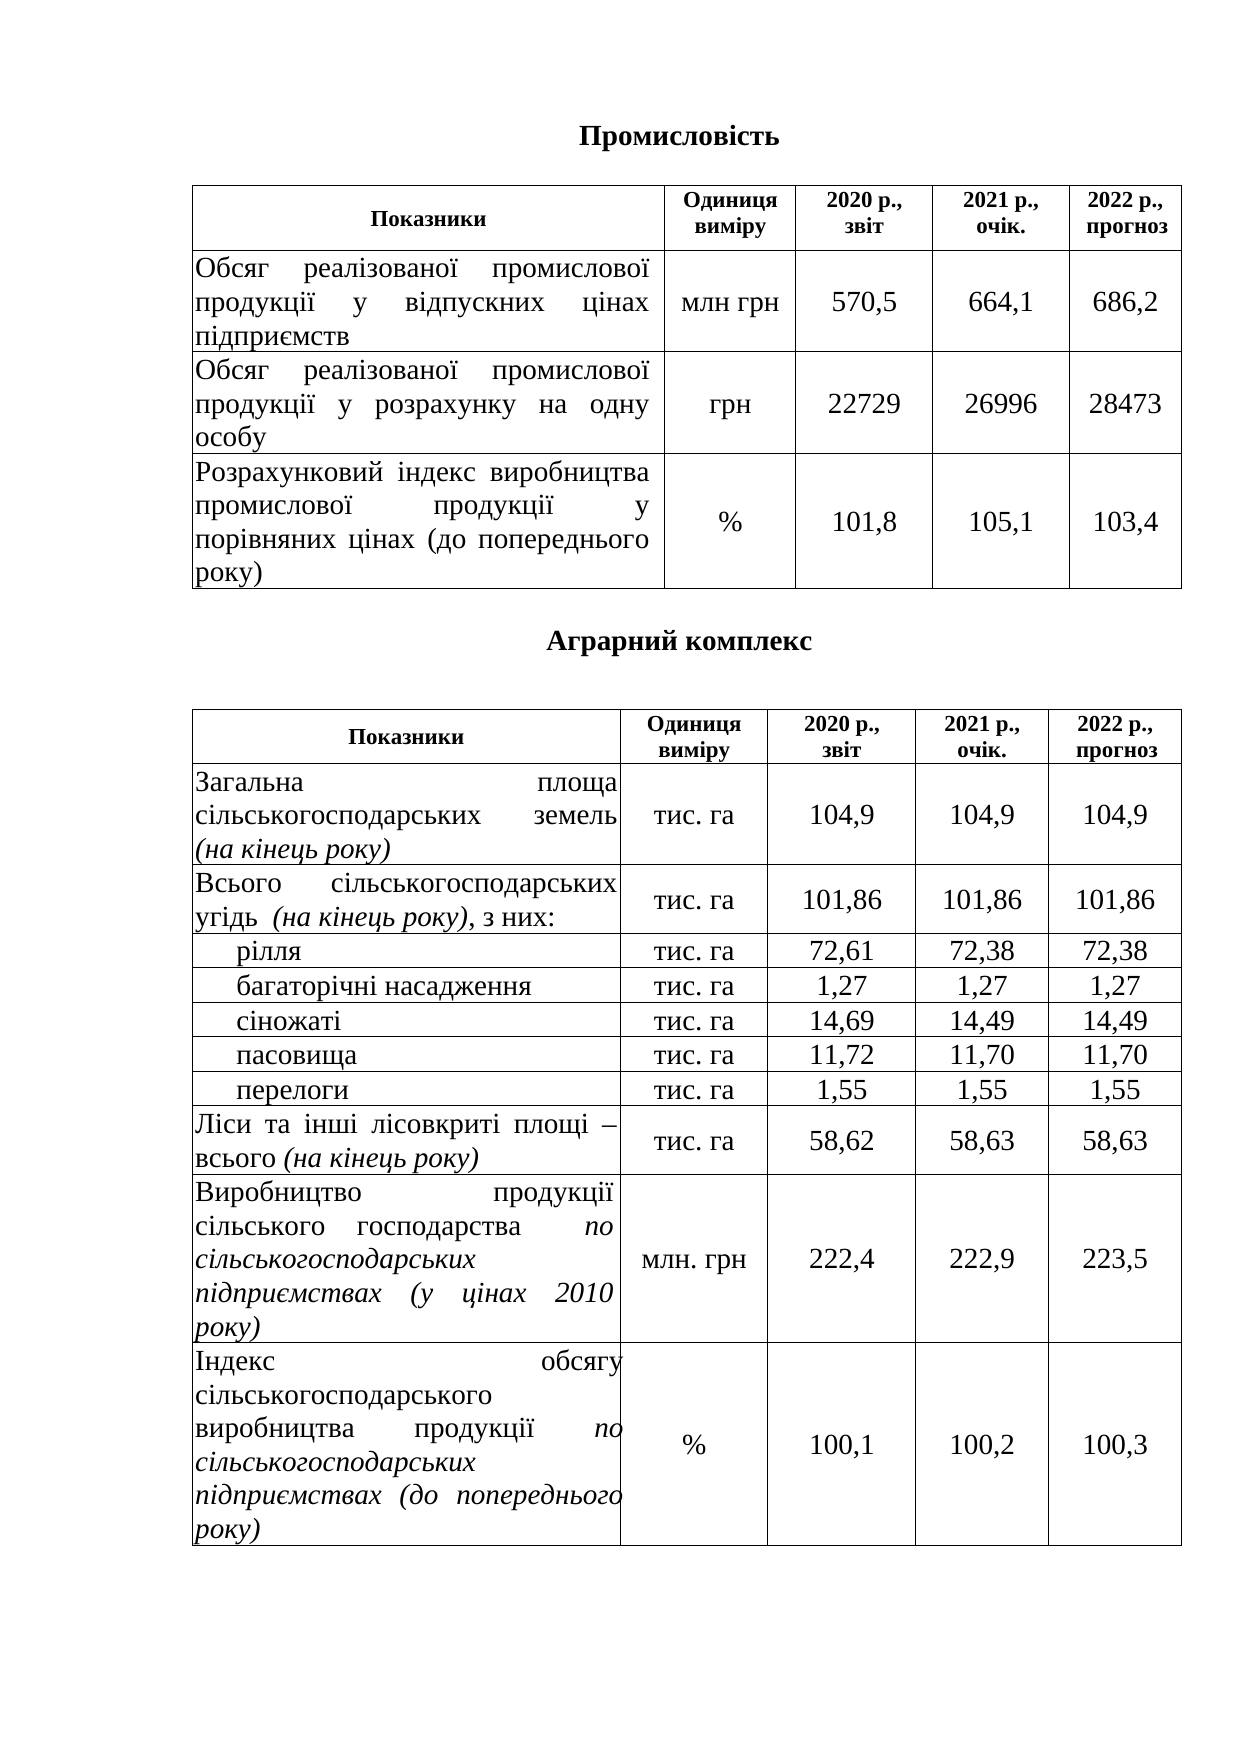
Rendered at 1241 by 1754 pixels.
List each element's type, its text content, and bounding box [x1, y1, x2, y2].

table_cell 101,86 [916, 865, 1048, 932]
table_cell 11,72 [768, 1037, 915, 1071]
table_header Показники [193, 710, 620, 763]
table_cell 103,4 [1070, 454, 1181, 588]
table_cell 22729 [796, 352, 932, 453]
table_cell 1,27 [768, 968, 915, 1002]
table_cell рілля [193, 934, 620, 967]
table_cell 223,5 [1049, 1175, 1181, 1342]
table_cell 72,38 [916, 934, 1048, 967]
table_cell 100,1 [768, 1343, 915, 1544]
table_cell 686,2 [1070, 251, 1181, 351]
table_cell пасовища [193, 1037, 620, 1071]
table_cell перелоги [193, 1072, 620, 1105]
table_cell Обсяг реалізованої промислової продукції у відпускних цінах підприємств [193, 251, 664, 351]
table_cell тис. га [621, 968, 767, 1002]
text Аграрний комплекс [177, 623, 1181, 656]
table_header 2021 р., очік. [933, 186, 1069, 249]
table_cell Розрахунковий індекс виробництва промислової продукції у порівняних цінах (до попереднього року) [193, 454, 664, 588]
table_cell 72,61 [768, 934, 915, 967]
table_cell % [621, 1343, 767, 1544]
table_cell багаторічні насадження [193, 968, 620, 1002]
table_cell 222,4 [768, 1175, 915, 1342]
table_cell 104,9 [916, 764, 1048, 864]
table_cell 1,27 [916, 968, 1048, 1002]
table_cell 58,63 [1049, 1106, 1181, 1173]
table_header 2020 р., звіт [768, 710, 915, 763]
table_header 2020 р., звіт [796, 186, 932, 249]
table_cell 14,69 [768, 1003, 915, 1036]
table_cell 1,27 [1049, 968, 1181, 1002]
table_cell тис. га [621, 1072, 767, 1105]
table_cell 1,55 [1049, 1072, 1181, 1105]
table_cell 58,63 [916, 1106, 1048, 1173]
table_header Одиниця виміру [621, 710, 767, 763]
table_cell 664,1 [933, 251, 1069, 351]
table_cell Індекс обсягу сільськогосподарського виробництва продукції по сільськогосподарських підприємствах (до попереднього року) [193, 1343, 620, 1544]
table_cell 101,8 [796, 454, 932, 588]
table_cell 105,1 [933, 454, 1069, 588]
table_cell 26996 [933, 352, 1069, 453]
table_cell 100,2 [916, 1343, 1048, 1544]
table_cell 104,9 [1049, 764, 1181, 864]
table_cell 1,55 [768, 1072, 915, 1105]
table_cell Загальна площа сільськогосподарських земель (на кінець року) [193, 764, 620, 864]
table_cell тис. га [621, 1106, 767, 1173]
table_cell 101,86 [1049, 865, 1181, 932]
table_header 2022 р., прогноз [1070, 186, 1181, 249]
table_cell тис. га [621, 764, 767, 864]
table_cell 104,9 [768, 764, 915, 864]
table_cell 14,49 [916, 1003, 1048, 1036]
table_cell 11,70 [916, 1037, 1048, 1071]
table_header 2022 р., прогноз [1049, 710, 1181, 763]
table_cell тис. га [621, 1003, 767, 1036]
table_header Одиниця виміру [665, 186, 795, 249]
table_cell млн. грн [621, 1175, 767, 1342]
table_cell Виробництво продукції сільського господарства по сільськогосподарських підприємствах (у цінах 2010 року) [193, 1175, 620, 1342]
table_cell 28473 [1070, 352, 1181, 453]
table_cell 222,9 [916, 1175, 1048, 1342]
table_cell 570,5 [796, 251, 932, 351]
table_cell 1,55 [916, 1072, 1048, 1105]
table_cell 72,38 [1049, 934, 1181, 967]
table_header 2021 р., очік. [916, 710, 1048, 763]
table_cell тис. га [621, 934, 767, 967]
table_cell % [665, 454, 795, 588]
table_cell сіножаті [193, 1003, 620, 1036]
table_cell 14,49 [1049, 1003, 1181, 1036]
table_cell 101,86 [768, 865, 915, 932]
table_cell тис. га [621, 1037, 767, 1071]
text Промисловість [177, 118, 1181, 152]
table_cell 100,3 [1049, 1343, 1181, 1544]
table_cell млн грн [665, 251, 795, 351]
table_cell 11,70 [1049, 1037, 1181, 1071]
table_cell Ліси та інші лісовкриті площі – всього (на кінець року) [193, 1106, 620, 1173]
table_cell тис. га [621, 865, 767, 932]
table_header Показники [193, 186, 664, 249]
table_cell Обсяг реалізованої промислової продукції у розрахунку на одну особу [193, 352, 664, 453]
table_cell грн [665, 352, 795, 453]
table_cell Всього сільськогосподарських угідь (на кінець року), з них: [193, 865, 620, 932]
table_cell 58,62 [768, 1106, 915, 1173]
